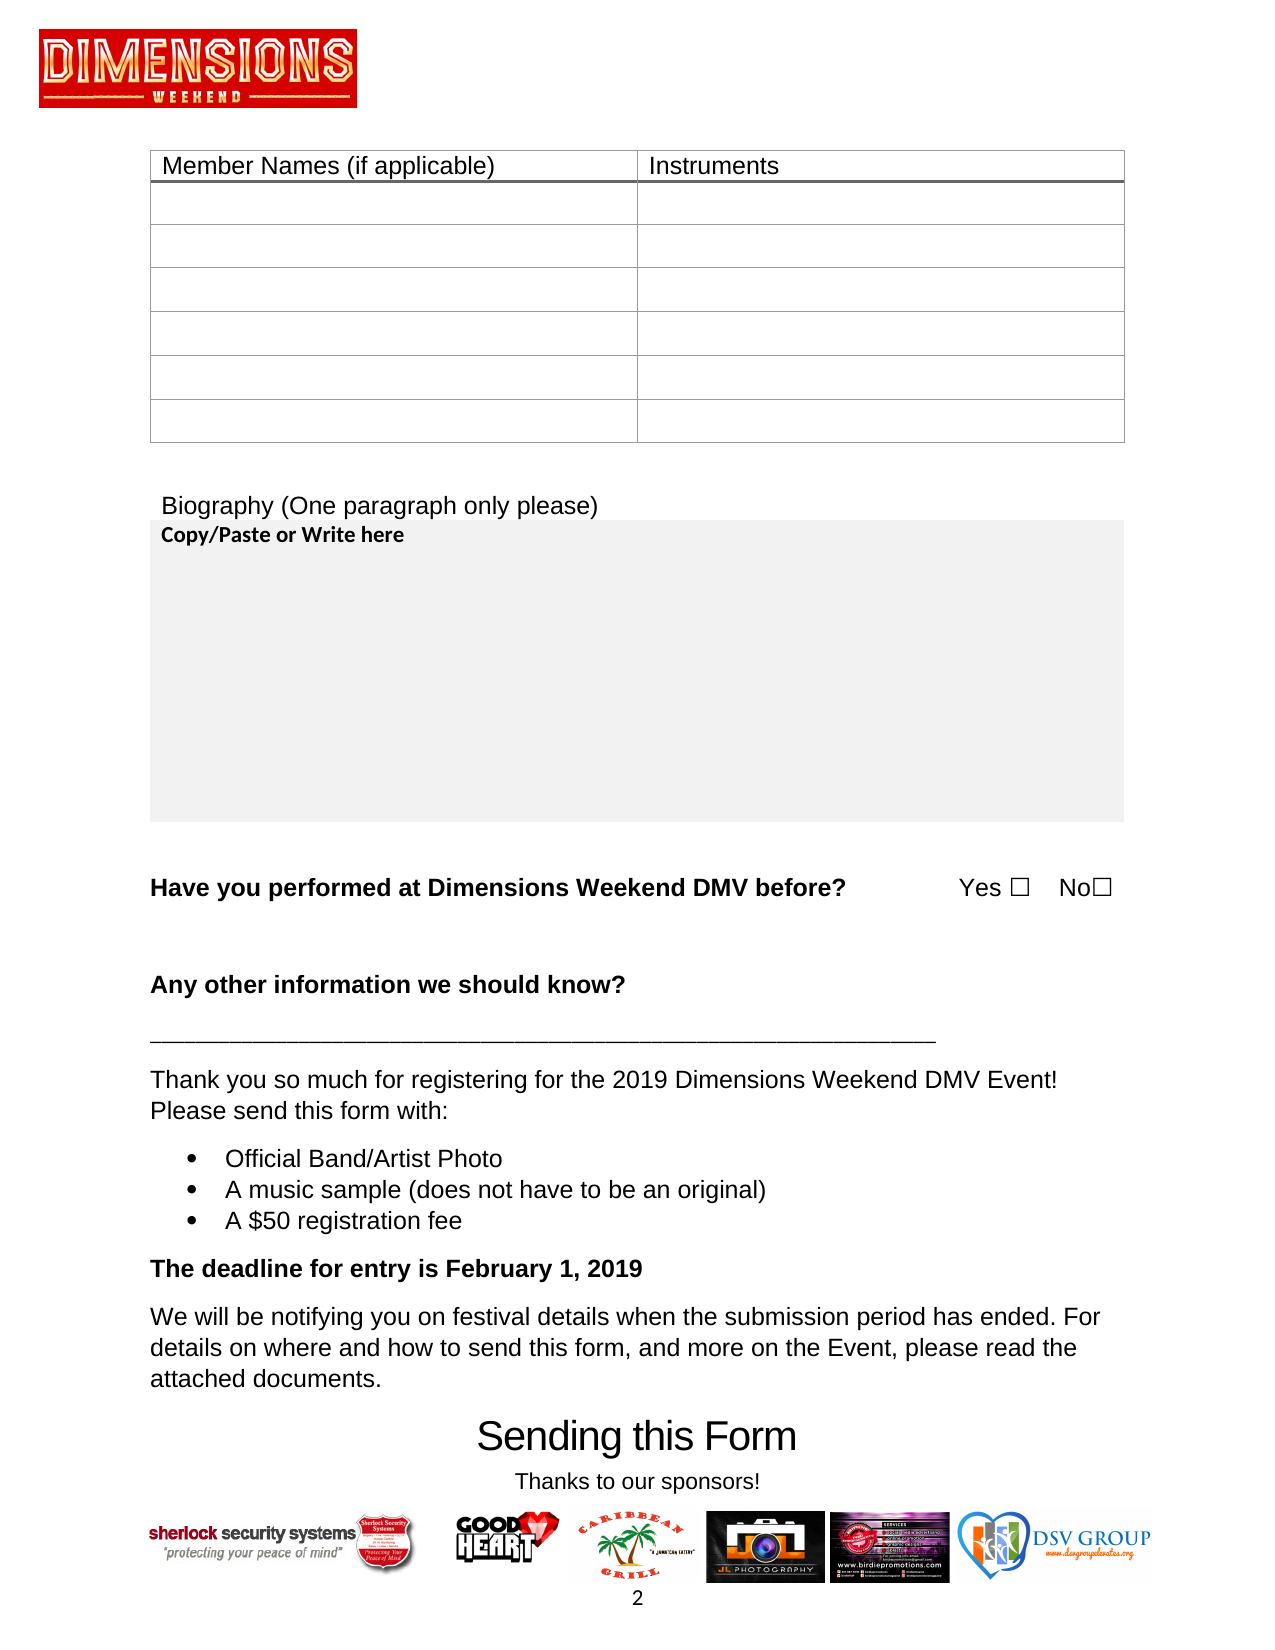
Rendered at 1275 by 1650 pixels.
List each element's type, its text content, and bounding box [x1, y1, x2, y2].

table_header Instruments [638, 151, 1124, 180]
text We will be notifying you on festival details when the submission period has ended. For details on where and how to send this form, and more on the Event, please read the attached documents. [150, 1302, 1125, 1392]
table_header Biography (One paragraph only please) [150, 491, 1124, 520]
list A $50 registration fee [187, 1206, 1125, 1235]
list Official Band/Artist Photo [187, 1144, 1125, 1173]
title Sending this Form [150, 1411, 1125, 1459]
table_header Member Names (if applicable) [151, 151, 637, 180]
text Have you performed at Dimensions Weekend DMV before? Yes No [150, 869, 1125, 903]
picture [954, 1507, 1154, 1583]
picture [39, 29, 358, 108]
picture [121, 1503, 427, 1583]
picture [830, 1512, 950, 1583]
picture [431, 1494, 565, 1583]
text Thank you so much for registering for the 2019 Dimensions Weekend DMV Event! Please send this form with: [150, 1065, 1125, 1125]
picture [706, 1511, 825, 1583]
list A music sample (does not have to be an original) [187, 1175, 1125, 1204]
text The deadline for entry is February 1, 2019 [150, 1254, 1125, 1283]
text Any other information we should know? [150, 971, 1125, 999]
picture [569, 1506, 701, 1583]
